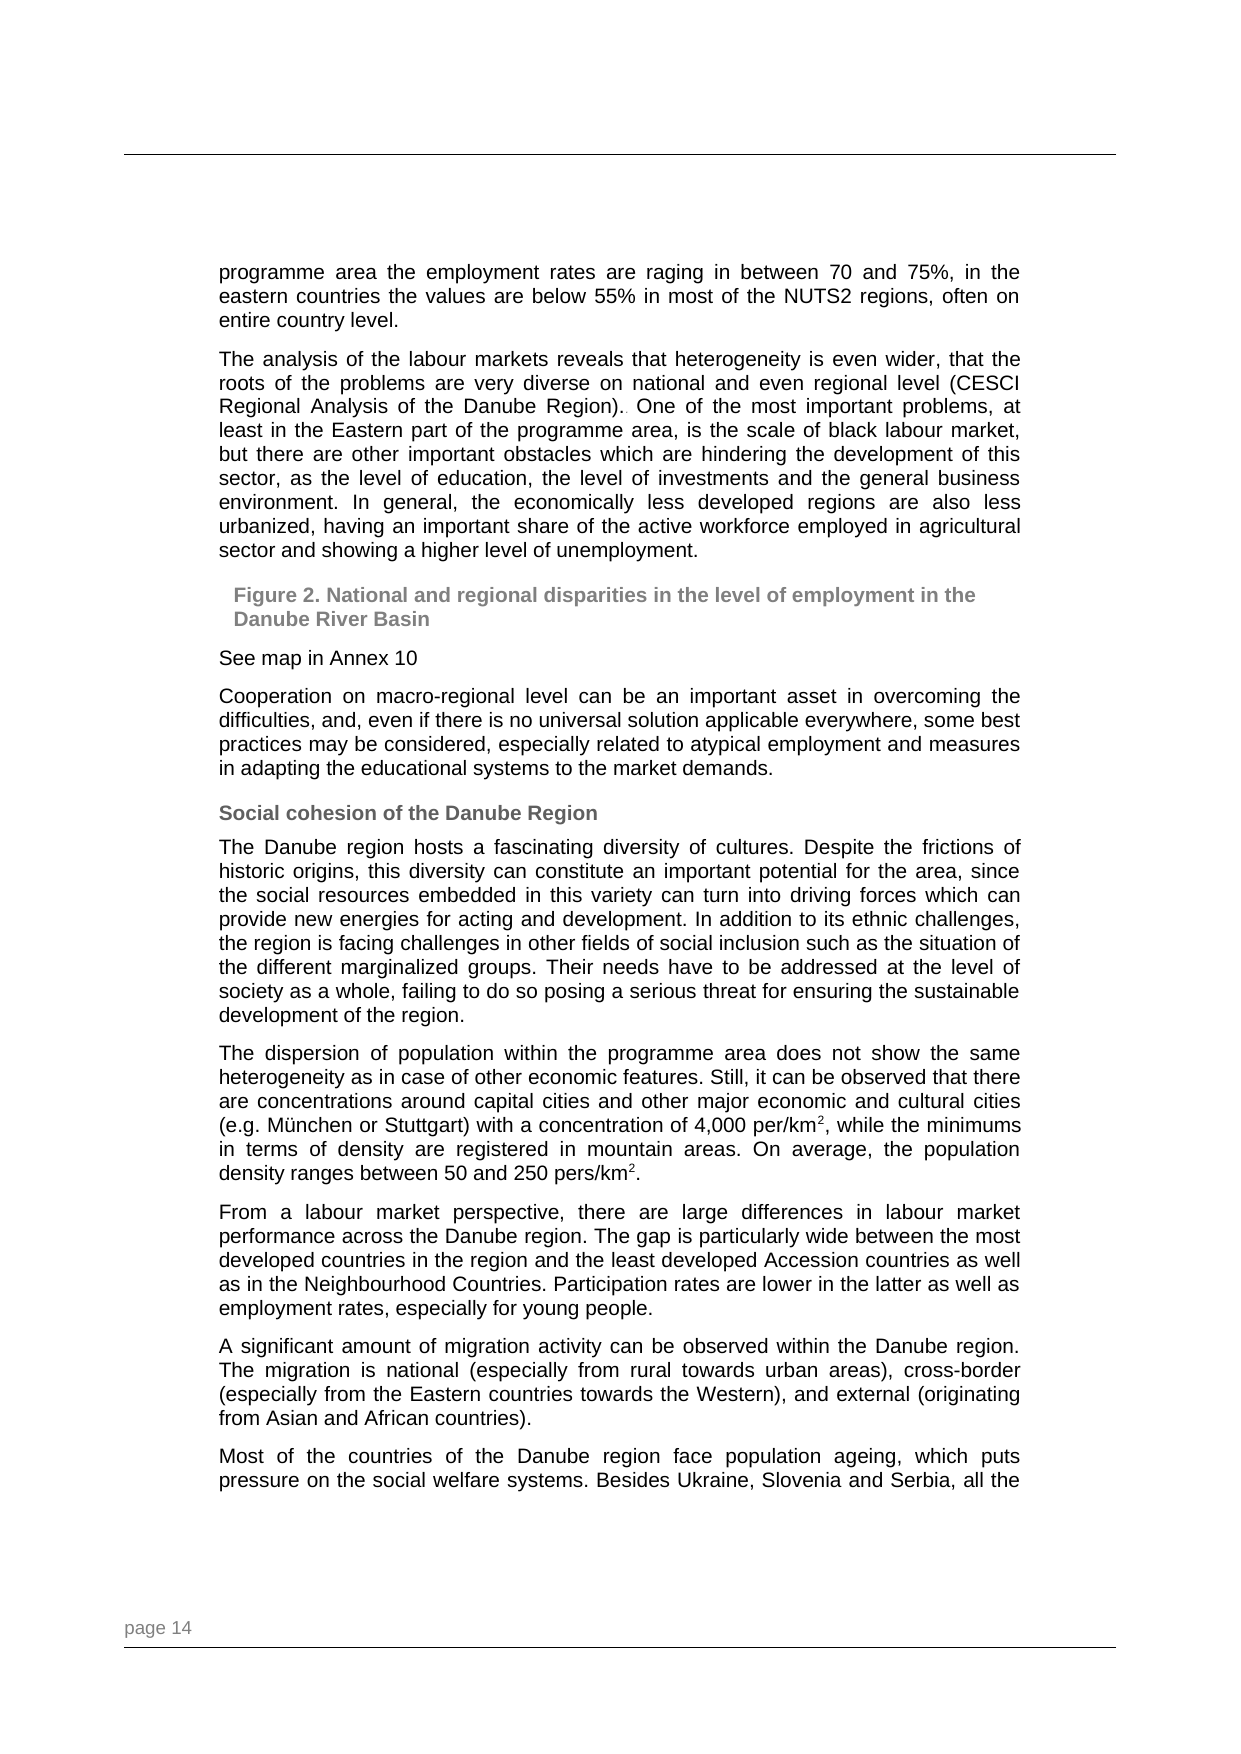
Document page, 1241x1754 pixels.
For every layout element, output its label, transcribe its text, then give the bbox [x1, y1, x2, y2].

text From a labour market perspective, there are large differences in labour market performance across the Danube region. The gap is particularly wide between the most developed countries in the region and the least developed Accession countries as well as in the Neighbourhood Countries. Participation rates are lower in the latter as well as employment rates, especially for young people. [218, 1199, 1022, 1319]
text Social cohesion of the Danube Region [218, 801, 1022, 824]
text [218, 260, 1022, 332]
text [218, 1444, 1022, 1492]
text See map in Annex 10 [218, 645, 1022, 669]
text A significant amount of migration activity can be observed within the Danube region. The migration is national (especially from rural towards urban areas), cross-border (especially from the Eastern countries towards the Western), and external (originating from Asian and African countries). [218, 1334, 1022, 1430]
text Cooperation on macro-regional level can be an important asset in overcoming the difficulties, and, even if there is no universal solution applicable everywhere, some best practices may be considered, especially related to atypical employment and measures in adapting the educational systems to the market demands. [218, 684, 1022, 780]
text The dispersion of population within the programme area does not show the same heterogeneity as in case of other economic features. Still, it can be observed that there are concentrations around capital cities and other major economic and cultural cities (e.g. München or Stuttgart) with a concentration of 4,000 per/km2, while the minimums in terms of density are registered in mountain areas. On average, the population density ranges between 50 and 250 pers/km2. [218, 1041, 1022, 1185]
text National and regional disparities in the level of employment in the Danube River Basin [233, 583, 1016, 631]
text The analysis of the labour markets reveals that heterogeneity is even wider, that the roots of the problems are very diverse on national and even regional level (CESCI Regional Analysis of the Danube Region).. One of the most important problems, at least in the Eastern part of the programme area, is the scale of black labour market, but there are other important obstacles which are hindering the development of this sector, as the level of education, the level of investments and the general business environment. In general, the economically less developed regions are also less urbanized, having an important share of the active workforce employed in agricultural sector and showing a higher level of unemployment. [218, 346, 1022, 562]
text The Danube region hosts a fascinating diversity of cultures. Despite the frictions of historic origins, this diversity can constitute an important potential for the area, since the social resources embedded in this variety can turn into driving forces which can provide new energies for acting and development. In addition to its ethnic challenges, the region is facing challenges in other fields of social inclusion such as the situation of the different marginalized groups. Their needs have to be addressed at the level of society as a whole, failing to do so posing a serious threat for ensuring the sustainable development of the region. [218, 835, 1022, 1027]
